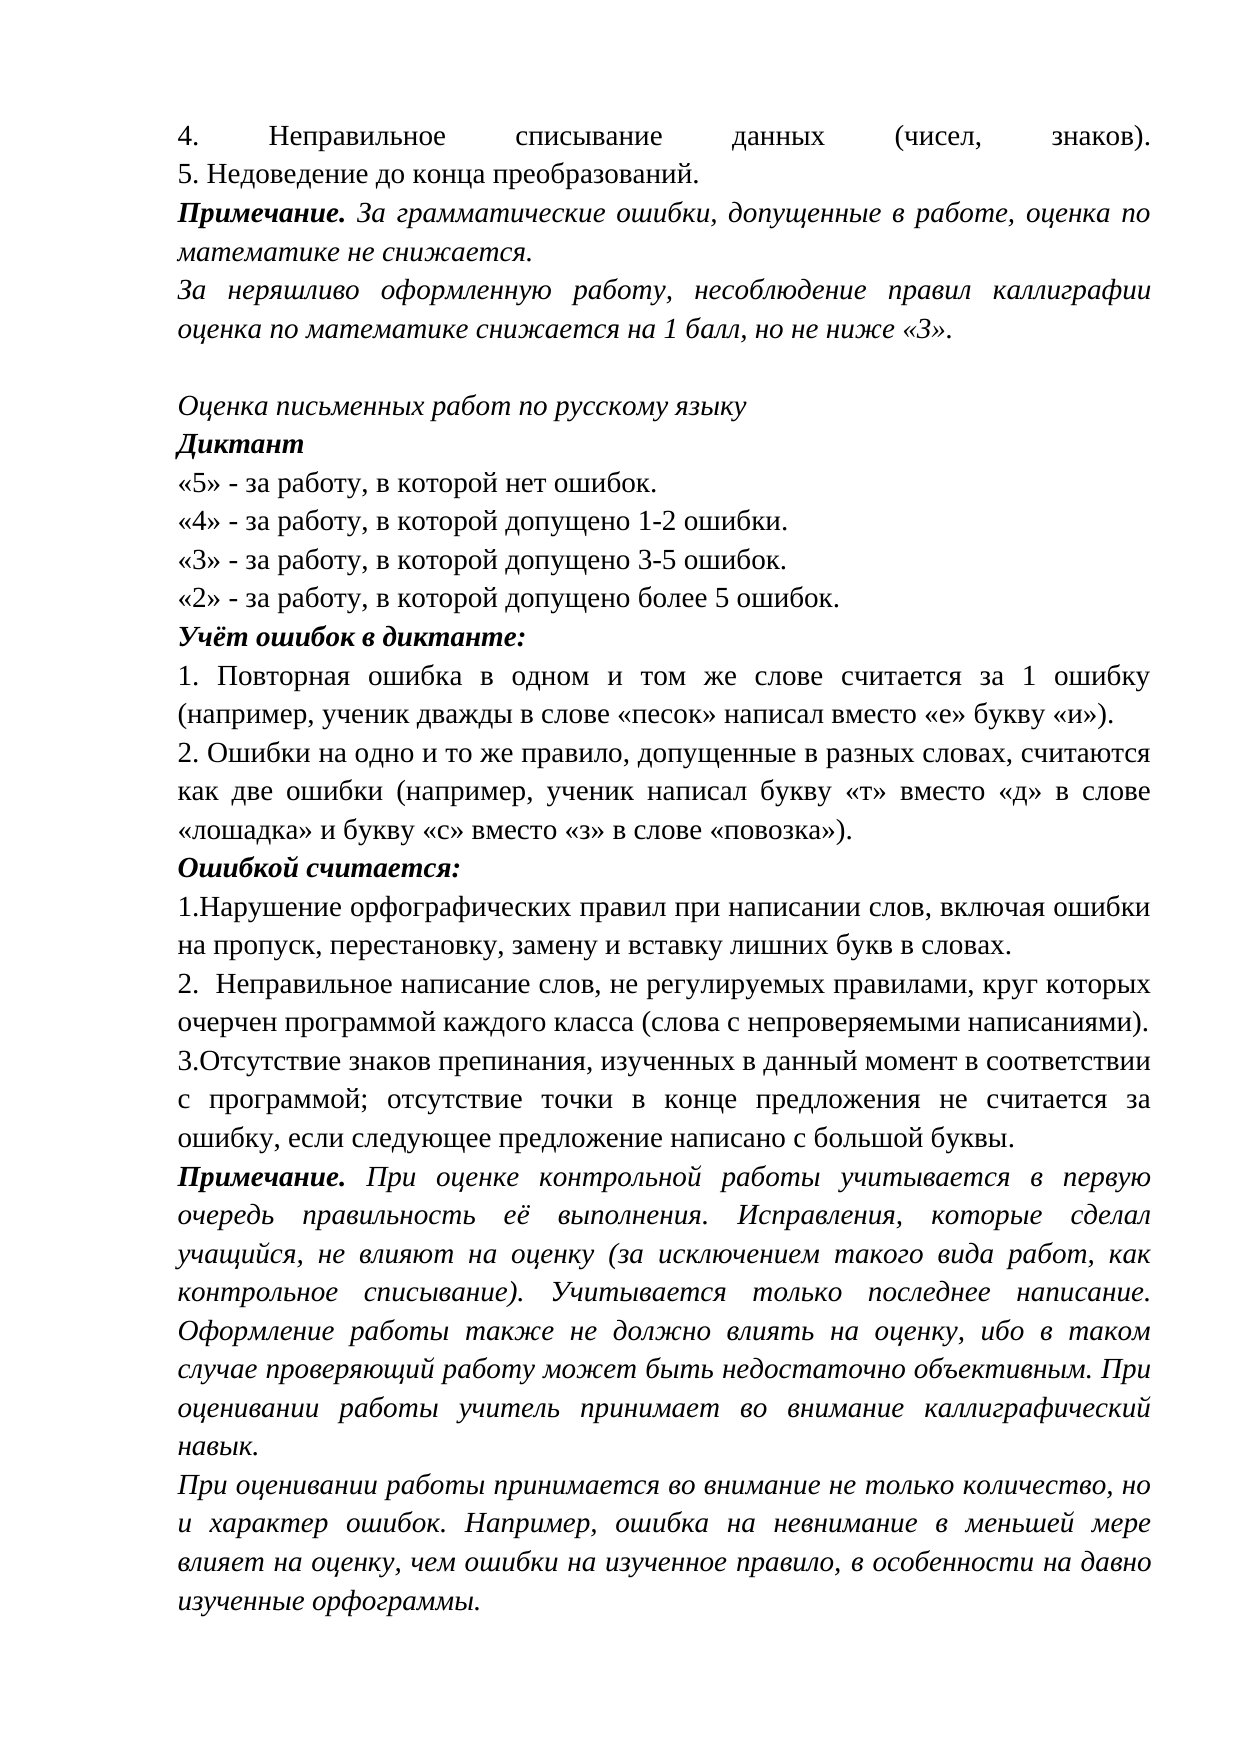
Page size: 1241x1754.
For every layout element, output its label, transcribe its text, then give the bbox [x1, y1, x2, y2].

text 1.Нарушение орфографических правил при написании слов, включая ошибки на пропуск, перестановку, замену и вставку лишних букв в словах. [177, 889, 1152, 961]
text «4» - за работу, в которой допущено 1-2 ошибки. [177, 503, 1152, 537]
text «2» - за работу, в которой допущено более 5 ошибок. [177, 581, 1152, 614]
text Примечание. При оценке контрольной работы учитывается в первую очередь правильность её выполнения. Исправления, которые сделал учащийся, не влияют на оценку (за исключением такого вида работ, как контрольное списывание). Учитывается только последнее написание. Оформление работы также не должно влиять на оценку, ибо в таком случае проверяющий работу может быть недостаточно объективным. При оценивании работы учитель принимает во внимание каллиграфический навык. [177, 1159, 1152, 1462]
text Ошибкой считается: [177, 850, 1152, 884]
text Примечание. За грамматические ошибки, допущенные в работе, оценка по математике не снижается. [177, 195, 1152, 267]
text 4. Неправильное списывание данных (чисел, знаков). 5. Недоведение до конца преобразований. [177, 118, 1152, 190]
text 3.Отсутствие знаков препинания, изученных в данный момент в соответствии с программой; отсутствие точки в конце предложения не считается за ошибку, если следующее предложение написано с большой буквы. [177, 1043, 1152, 1154]
text «5» - за работу, в которой нет ошибок. [177, 465, 1152, 498]
text 2. Неправильное написание слов, не регулируемых правилами, круг которых очерчен программой каждого класса (слова с непроверяемыми написаниями). [177, 966, 1152, 1038]
text Оценка письменных работ по русскому языку [177, 388, 1152, 421]
text За неряшливо оформленную работу, несоблюдение правил каллиграфии оценка по математике снижается на 1 балл, но не ниже «3». [177, 272, 1152, 344]
text Учёт ошибок в диктанте: [177, 619, 1152, 653]
text 2. Ошибки на одно и то же правило, допущенные в разных словах, считаются как две ошибки (например, ученик написал букву «т» вместо «д» в слове «лошадка» и букву «с» вместо «з» в слове «повозка»). [177, 735, 1152, 845]
text 1. Повторная ошибка в одном и том же слове считается за 1 ошибку (например, ученик дважды в слове «песок» написал вместо «е» букву «и»). [177, 658, 1152, 730]
text Диктант [177, 426, 1152, 460]
text При оценивании работы принимается во внимание не только количество, но и характер ошибок. Например, ошибка на невнимание в меньшей мере влияет на оценку, чем ошибки на изученное правило, в особенности на давно изученные орфограммы. [177, 1467, 1152, 1616]
text «3» - за работу, в которой допущено 3-5 ошибок. [177, 542, 1152, 576]
